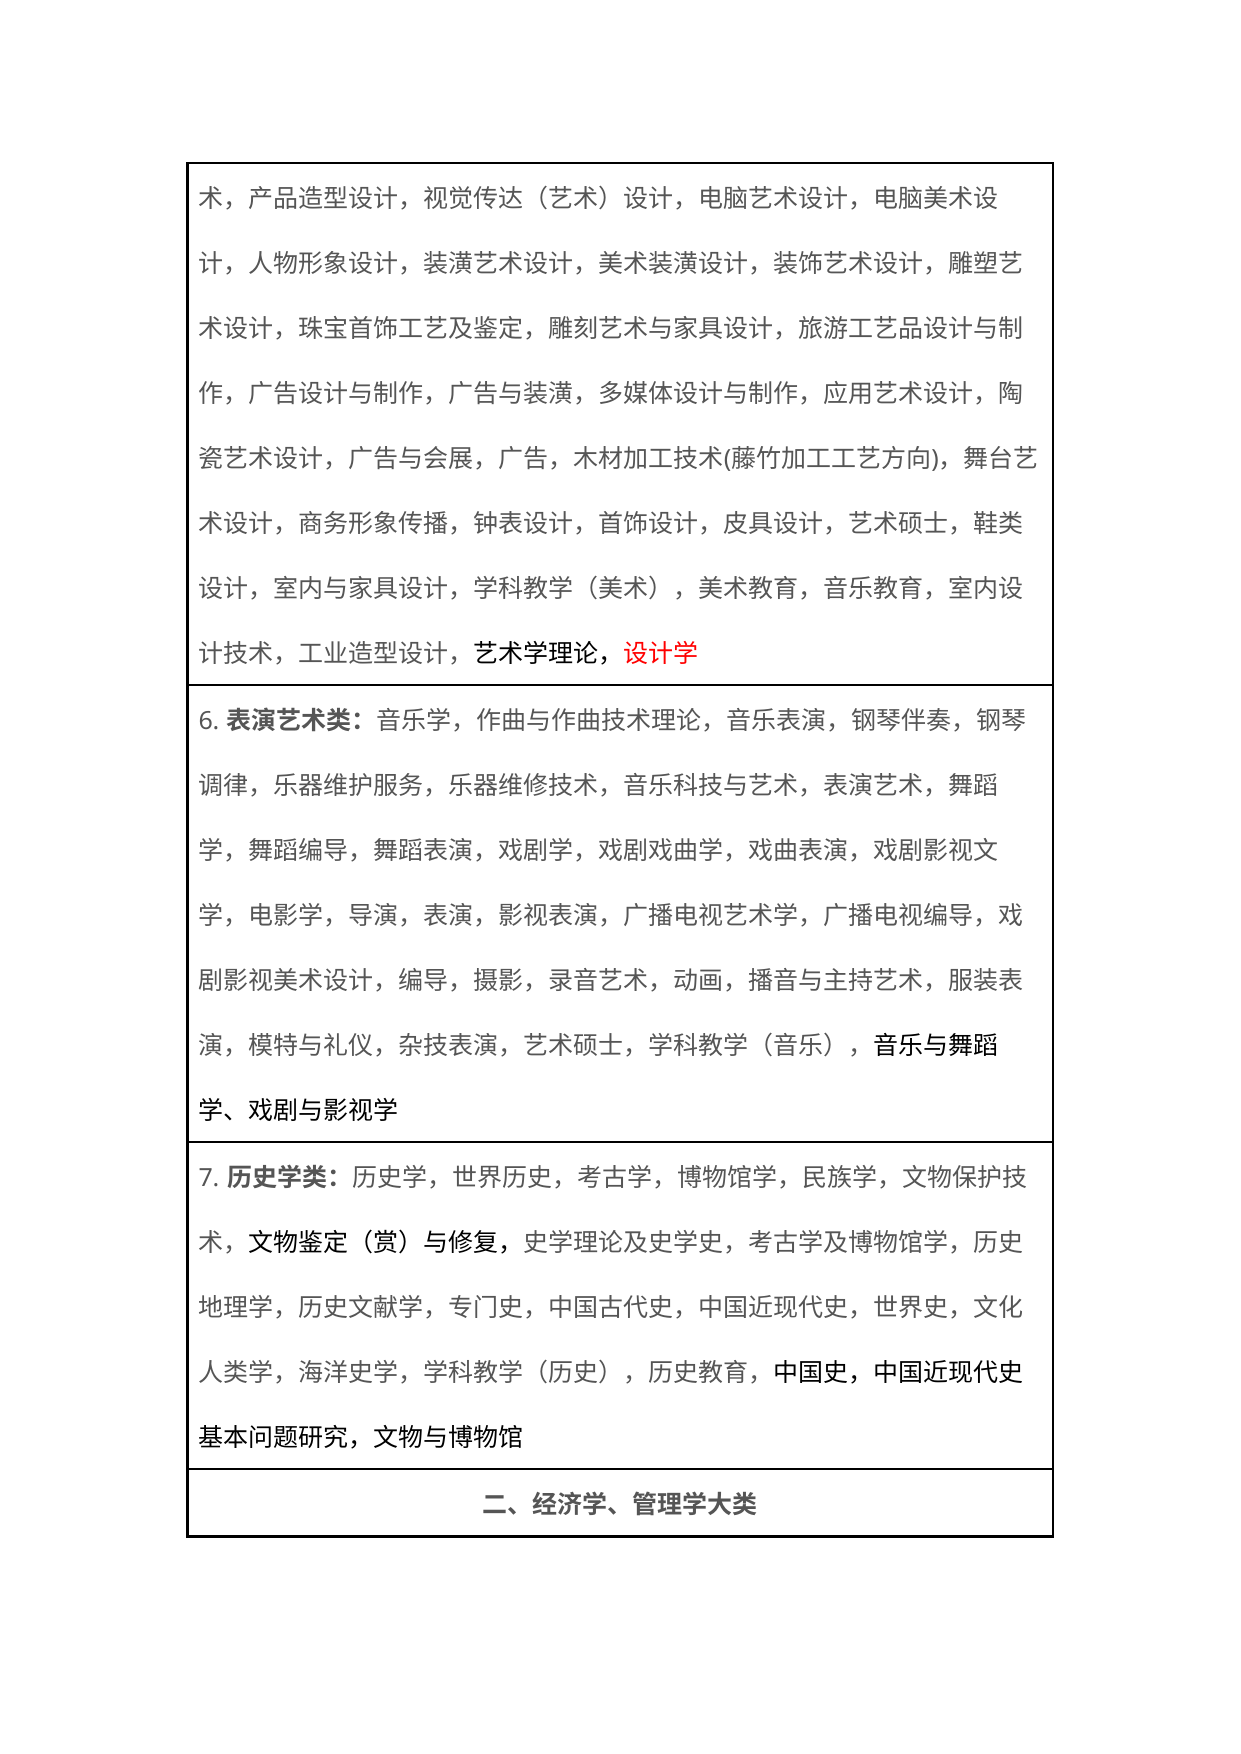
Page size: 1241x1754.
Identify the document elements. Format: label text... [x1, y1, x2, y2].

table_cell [189, 164, 1052, 684]
table_cell 7. 历史学类：历史学，世界历史，考古学，博物馆学，民族学，文物保护技术，文物鉴定（赏）与修复，史学理论及史学史，考古学及博物馆学，历史地理学，历史文献学，专门史，中国古代史，中国近现代史，世界史，文化人类学，海洋史学，学科教学（历史），历史教育，中国史，中国近现代史基本问题研究，文物与博物馆 [189, 1143, 1052, 1468]
table_cell 6. 表演艺术类：音乐学，作曲与作曲技术理论，音乐表演，钢琴伴奏，钢琴调律，乐器维护服务，乐器维修技术，音乐科技与艺术，表演艺术，舞蹈学，舞蹈编导，舞蹈表演，戏剧学，戏剧戏曲学，戏曲表演，戏剧影视文学，电影学，导演，表演，影视表演，广播电视艺术学，广播电视编导，戏剧影视美术设计，编导，摄影，录音艺术，动画，播音与主持艺术，服装表演，模特与礼仪，杂技表演，艺术硕士，学科教学（音乐），音乐与舞蹈学、戏剧与影视学 [189, 686, 1052, 1141]
table_cell 二、经济学、管理学大类 [189, 1470, 1052, 1535]
